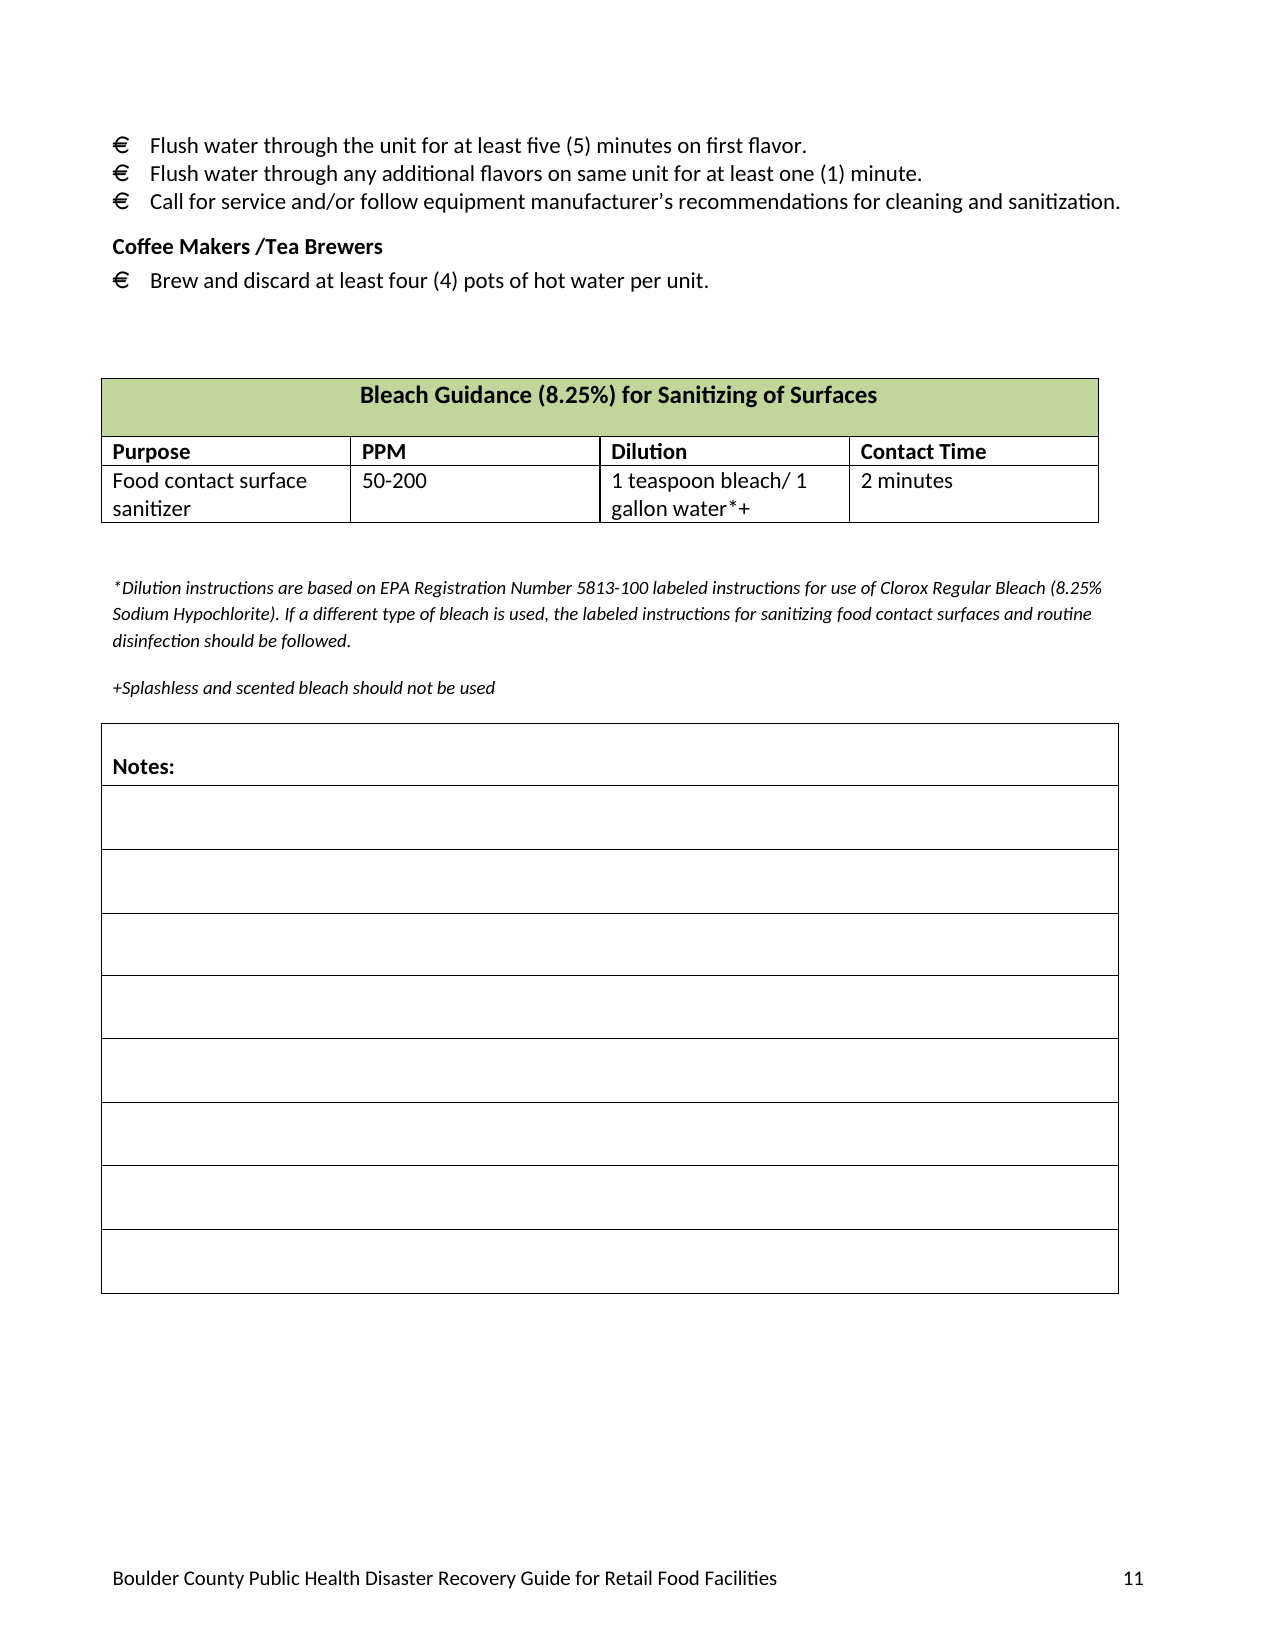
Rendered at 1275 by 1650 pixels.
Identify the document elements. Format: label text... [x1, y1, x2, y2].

list Flush water through the unit for at least five (5) minutes on first flavor. [112, 131, 1162, 159]
table_cell [102, 914, 1118, 974]
table_cell [102, 1103, 1118, 1165]
list Call for service and/or follow equipment manufacturer’s recommendations for cleaning and sanitization. [112, 187, 1162, 215]
list Brew and discard at least four (4) pots of hot water per unit. [112, 266, 1162, 294]
table_header Bleach Guidance (8.25%) for Sanitizing of Surfaces [102, 379, 1098, 436]
table_cell 1 teaspoon bleach/ 1 gallon water*+ [601, 466, 849, 522]
text *Dilution instructions are based on EPA Registration Number 5813-100 labeled instructions for use of Clorox Regular Bleach (8.25% Sodium Hypochlorite). If a different type of bleach is used, the labeled instructions for sanitizing food contact surfaces and routine disinfection should be followed. [112, 576, 1162, 652]
table_cell Purpose [102, 437, 350, 465]
table_cell 50-200 [351, 466, 599, 522]
table_cell [102, 786, 1118, 849]
table_cell [102, 976, 1118, 1038]
text +Splashless and scented bleach should not be used [112, 676, 1162, 699]
table_cell Food contact surface sanitizer [102, 466, 350, 522]
table_cell 2 minutes [850, 466, 1098, 522]
table_cell [102, 1230, 1118, 1293]
table_cell PPM [351, 437, 599, 465]
list Flush water through any additional flavors on same unit for at least one (1) minute. [112, 159, 1162, 187]
table_cell [102, 1039, 1118, 1102]
table_cell Dilution [601, 437, 849, 465]
table_cell Contact Time [850, 437, 1098, 465]
table_header Notes: [102, 724, 1118, 785]
table_cell [102, 850, 1118, 912]
text Coffee Makers /Tea Brewers [112, 232, 1162, 260]
table_cell [102, 1166, 1118, 1229]
